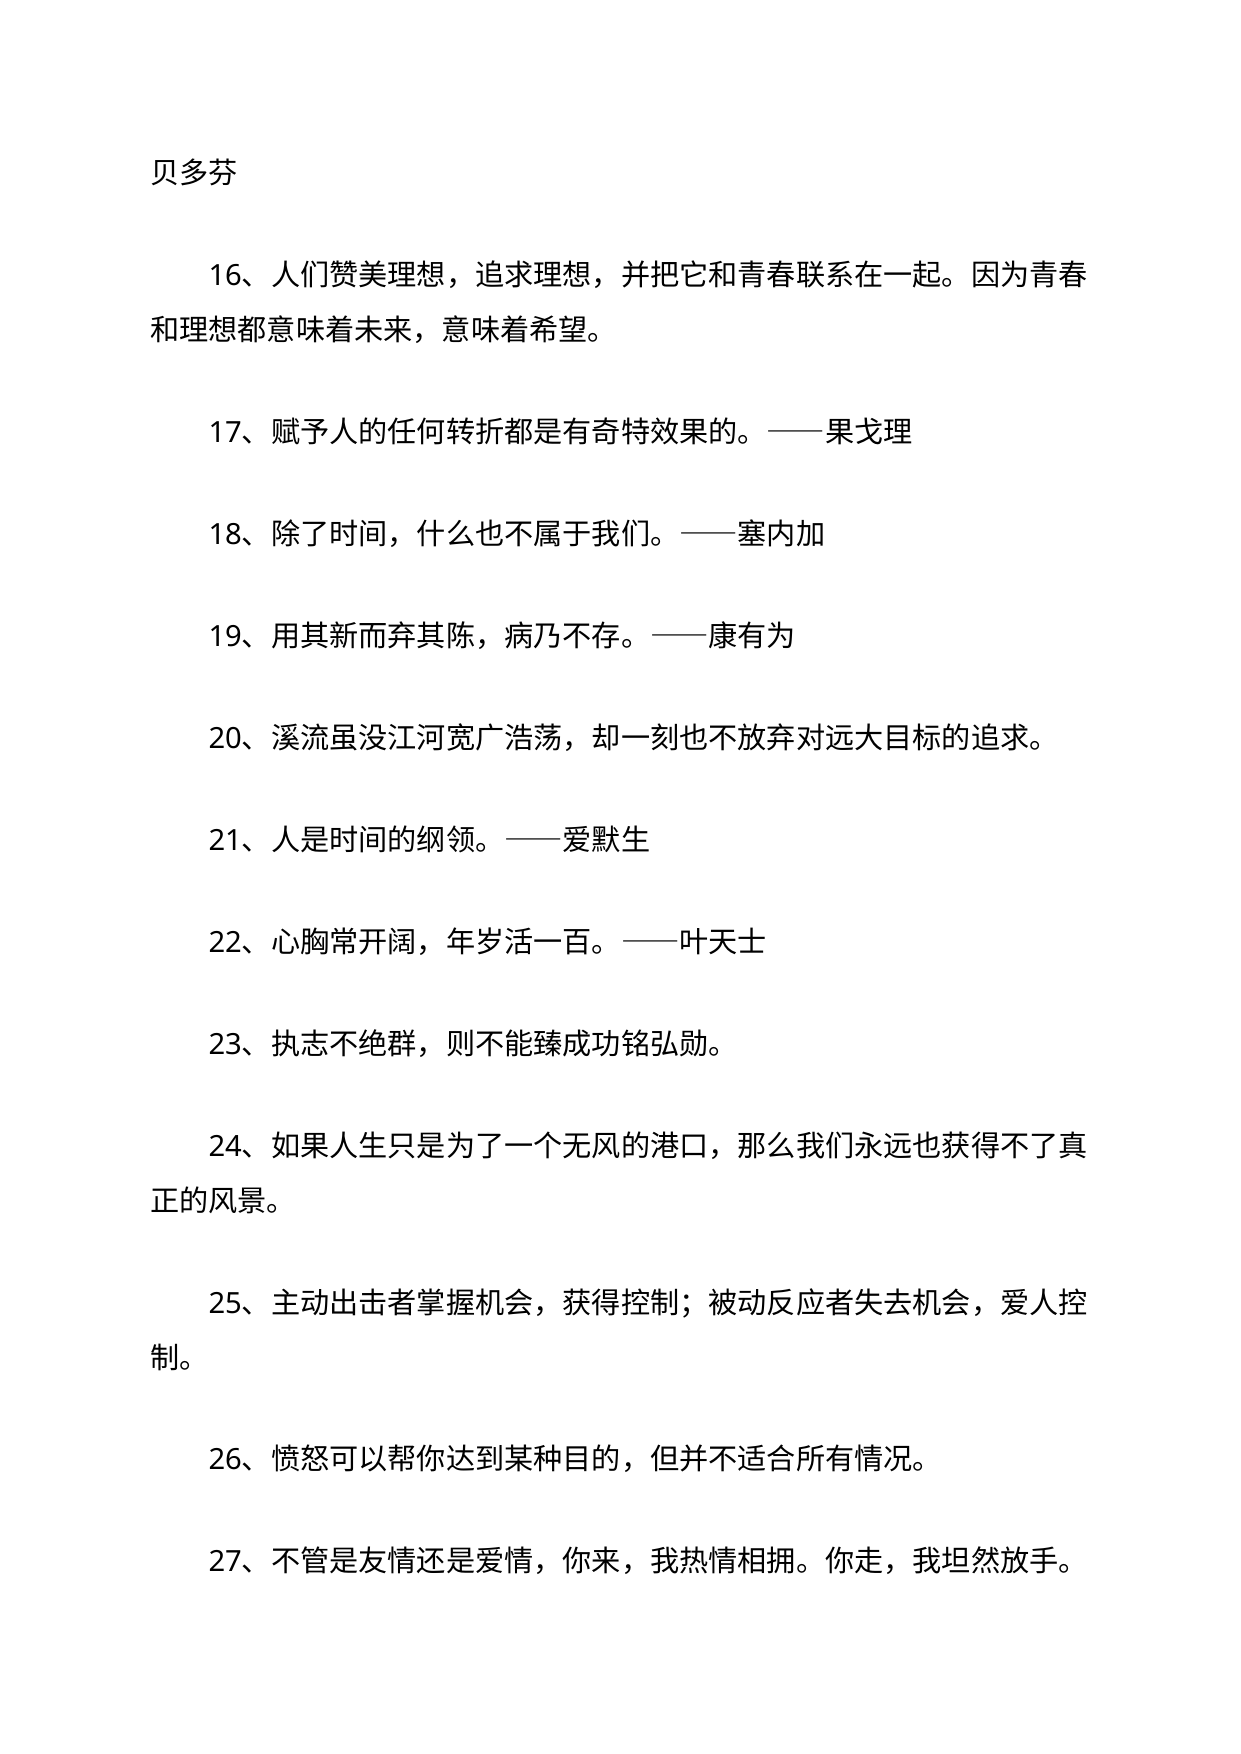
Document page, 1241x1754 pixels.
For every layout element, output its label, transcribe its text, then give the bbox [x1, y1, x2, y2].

text 18、除了时间，什么也不属于我们。——塞内加 [150, 511, 1090, 553]
text 25、主动出击者掌握机会，获得控制；被动反应者失去机会，爱人控制。 [150, 1279, 1090, 1376]
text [150, 1538, 1090, 1580]
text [150, 150, 1090, 192]
text 26、愤怒可以帮你达到某种目的，但并不适合所有情况。 [150, 1436, 1090, 1478]
text 21、人是时间的纲领。——爱默生 [150, 816, 1090, 859]
text 19、用其新而弃其陈，病乃不存。——康有为 [150, 612, 1090, 655]
text 16、人们赞美理想，追求理想，并把它和青春联系在一起。因为青春和理想都意味着未来，意味着希望。 [150, 252, 1090, 349]
text 23、执志不绝群，则不能臻成功铭弘勋。 [150, 1020, 1090, 1063]
text 24、如果人生只是为了一个无风的港口，那么我们永远也获得不了真正的风景。 [150, 1122, 1090, 1220]
text 22、心胸常开阔，年岁活一百。——叶天士 [150, 918, 1090, 961]
text 17、赋予人的任何转折都是有奇特效果的。——果戈理 [150, 408, 1090, 451]
text 20、溪流虽没江河宽广浩荡，却一刻也不放弃对远大目标的追求。 [150, 714, 1090, 757]
